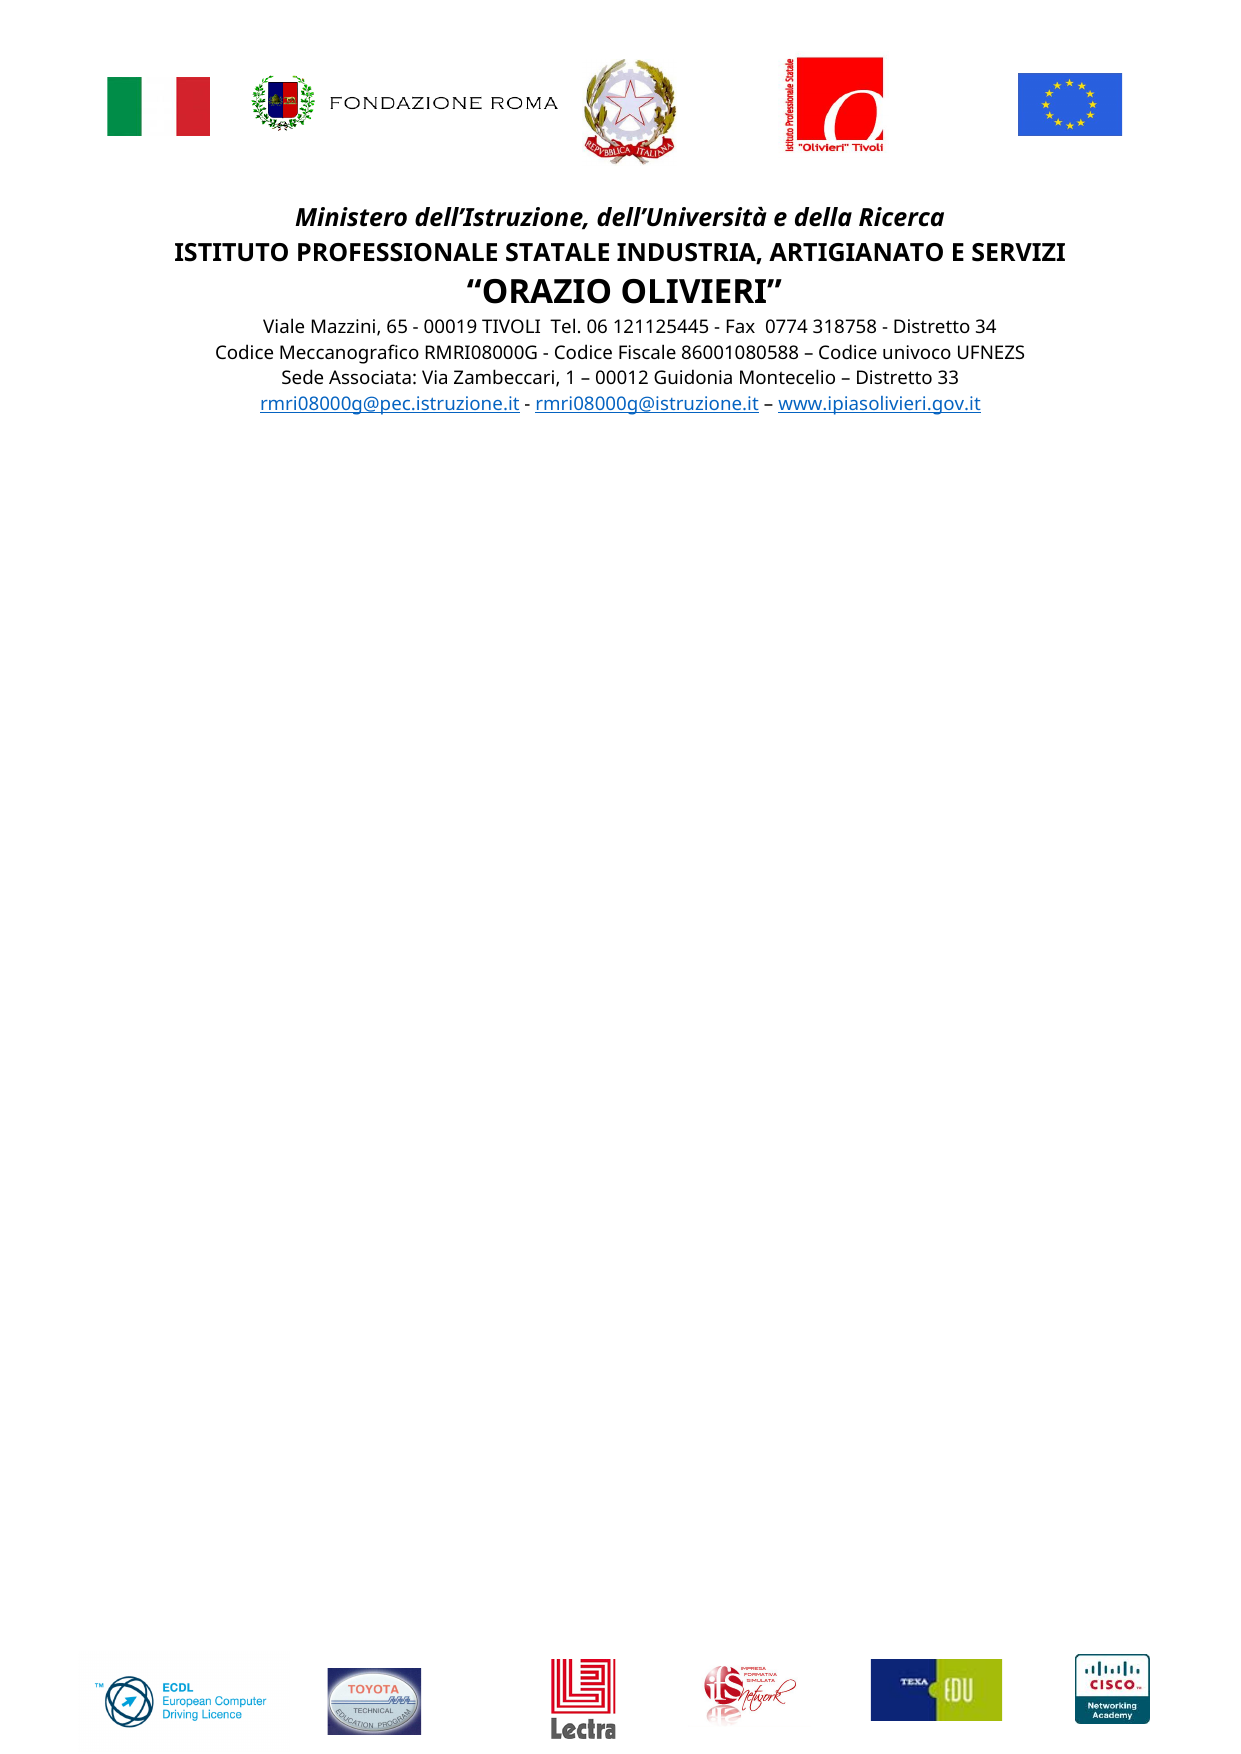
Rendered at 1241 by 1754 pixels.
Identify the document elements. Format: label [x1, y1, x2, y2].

picture [107, 77, 210, 136]
picture [1018, 73, 1123, 136]
picture [688, 1657, 812, 1727]
picture [778, 51, 889, 158]
picture [551, 1659, 616, 1739]
picture [1075, 1654, 1150, 1711]
picture [870, 1659, 1003, 1721]
picture [1092, 1710, 1133, 1719]
picture [327, 1668, 422, 1735]
picture [582, 59, 678, 166]
picture [236, 65, 573, 141]
picture [77, 1651, 290, 1752]
